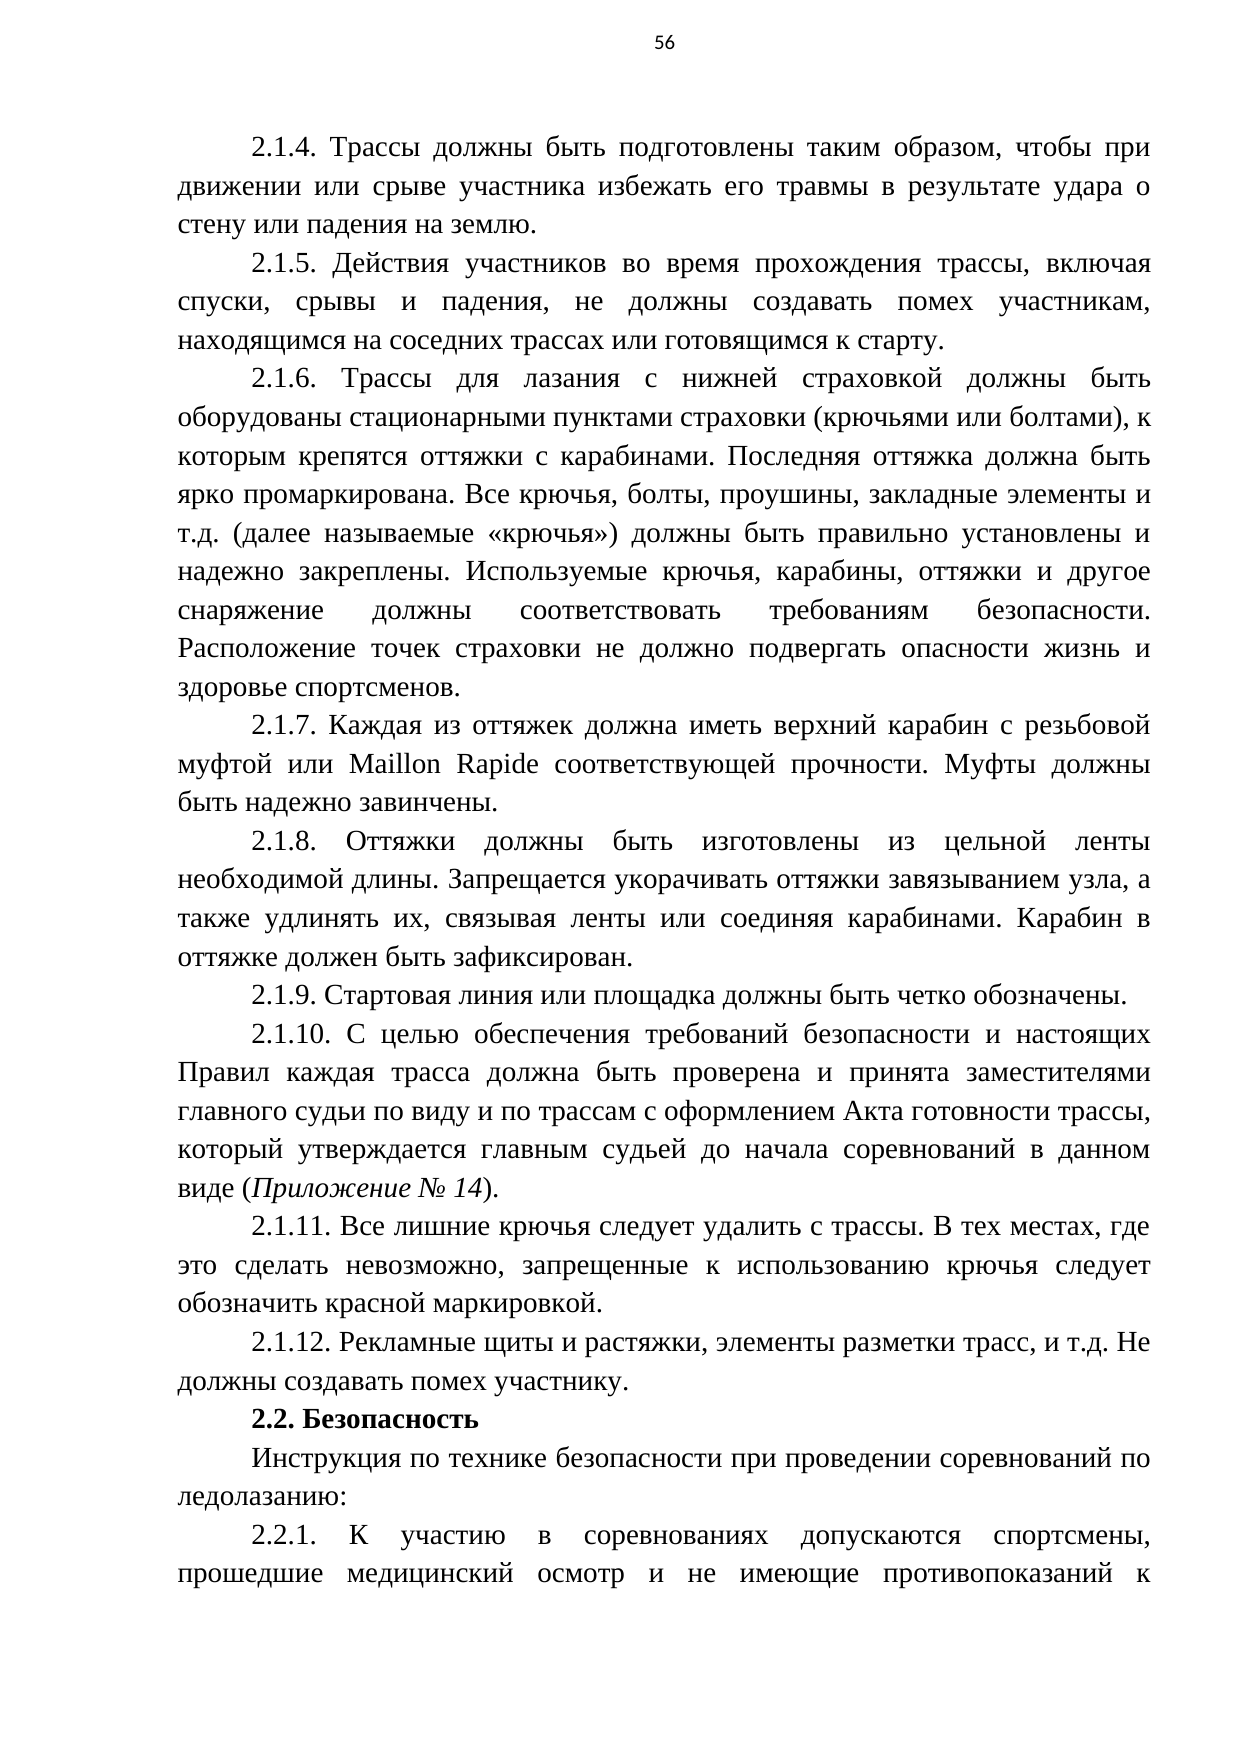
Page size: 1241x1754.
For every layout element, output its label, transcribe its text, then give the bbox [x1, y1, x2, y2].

text 2.1.7. Каждая из оттяжек должна иметь верхний карабин с резьбовой муфтой или Maillon Rapide соответствующей прочности. Муфты должны быть надежно завинчены. [177, 707, 1152, 818]
text 2.2. Безопасность [177, 1401, 1152, 1435]
text 2.1.10. С целью обеспечения требований безопасности и настоящих Правил каждая трасса должна быть проверена и принята заместителями главного судьи по виду и по трассам с оформлением Акта готовности трассы, который утверждается главным судьей до начала соревнований в данном виде (Приложение № 14). [177, 1016, 1152, 1203]
text 2.1.6. Трассы для лазания с нижней страховкой должны быть оборудованы стационарными пунктами страховки (крючьями или болтами), к которым крепятся оттяжки с карабинами. Последняя оттяжка должна быть ярко промаркирована. Все крючья, болты, проушины, закладные элементы и т.д. (далее называемые «крючья») должны быть правильно установлены и надежно закреплены. Используемые крючья, карабины, оттяжки и другое снаряжение должны соответствовать требованиям безопасности. Расположение точек страховки не должно подвергать опасности жизнь и здоровье спортсменов. [177, 361, 1152, 702]
text 2.1.8. Оттяжки должны быть изготовлены из цельной ленты необходимой длины. Запрещается укорачивать оттяжки завязыванием узла, а также удлинять их, связывая ленты или соединяя карабинами. Карабин в оттяжке должен быть зафиксирован. [177, 823, 1152, 972]
text 2.1.5. Действия участников во время прохождения трассы, включая спуски, срывы и падения, не должны создавать помех участникам, находящимся на соседних трассах или готовящимся к старту. [177, 245, 1152, 356]
text 2.1.11. Все лишние крючья следует удалить с трассы. В тех местах, где это сделать невозможно, запрещенные к использованию крючья следует обозначить красной маркировкой. [177, 1208, 1152, 1319]
text 2.1.4. Трассы должны быть подготовлены таким образом, чтобы при движении или срыве участника избежать его травмы в результате удара о стену или падения на землю. [177, 129, 1152, 240]
text 2.1.9. Стартовая линия или площадка должны быть четко обозначены. [177, 977, 1152, 1011]
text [177, 1517, 1152, 1589]
text Инструкция по технике безопасности при проведении соревнований по ледолазанию: [177, 1440, 1152, 1512]
text 2.1.12. Рекламные щиты и растяжки, элементы разметки трасс, и т.д. Не должны создавать помех участнику. [177, 1324, 1152, 1396]
